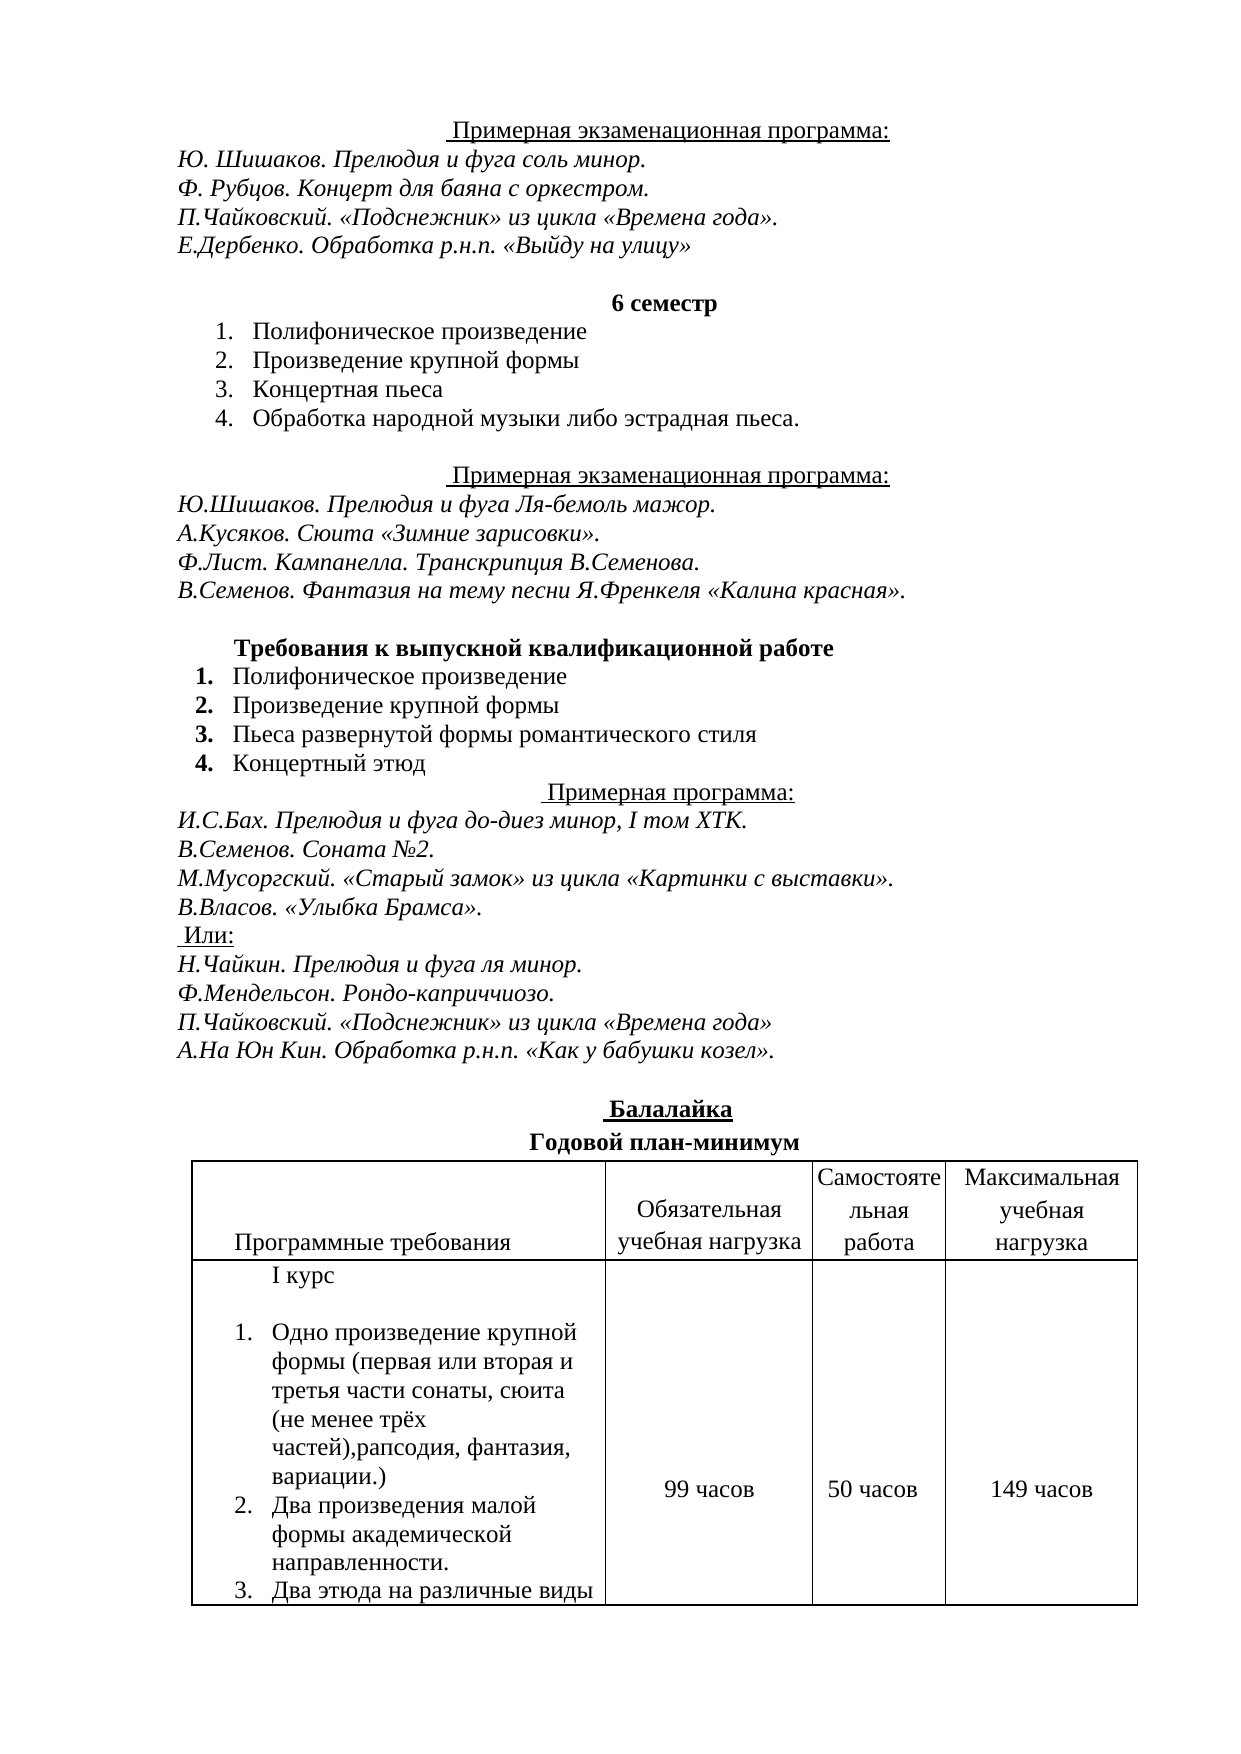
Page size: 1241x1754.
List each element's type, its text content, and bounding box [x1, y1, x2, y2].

list Концертная пьеса [215, 374, 1163, 403]
text Ф.Лист. Кампанелла. Транскрипция В.Семенова. [177, 547, 1163, 575]
text Ю. Шишаков. Прелюдия и фуга соль минор. Ф. Рубцов. Концерт для баяна с оркестром. [177, 144, 652, 201]
text И.С.Бах. Прелюдия и фуга до-диез минор, I том ХТК. В.Семенов. Соната №2. [177, 806, 750, 863]
text Н.Чайкин. Прелюдия и фуга ля минор. Ф.Мендельсон. Рондо-каприччиозо. [177, 949, 585, 1007]
text Или: [177, 921, 1163, 949]
subtitle Балалайка Годовой план-минимум [529, 1094, 801, 1156]
list Обработка народной музыки либо эстрадная пьеса. [215, 403, 1163, 432]
text Примерная программа: [541, 777, 1163, 806]
list Пьеса развернутой формы романтического стиля [195, 719, 1163, 748]
text П.Чайковский. «Подснежник» из цикла «Времена года» А.На Юн Кин. Обработка р.н.п. «Как у бабушки козел». [177, 1007, 777, 1064]
table_header Обязательная учебная нагрузка [606, 1162, 812, 1259]
table_header Самостояте льная работа [813, 1162, 945, 1259]
table_header Программные требования [193, 1162, 605, 1259]
table_header Максимальная учебная нагрузка [946, 1162, 1137, 1259]
text Примерная экзаменационная программа: [446, 460, 1163, 489]
list Концертный этюд [195, 748, 1163, 777]
table_cell 50 часов [813, 1261, 945, 1604]
list Произведение крупной формы [195, 691, 1163, 719]
subtitle Требования к выпускной квалификационной работе [233, 633, 1163, 662]
list Произведение крупной формы [215, 345, 1163, 374]
text Ю.Шишаков. Прелюдия и фуга Ля-бемоль мажор. А.Кусяков. Сюита «Зимние зарисовки». [177, 489, 718, 547]
text М.Мусоргский. «Старый замок» из цикла «Картинки с выставки». В.Власов. «Улыбка Брамса». [177, 863, 896, 921]
text В.Семенов. Фантазия на тему песни Я.Френкеля «Калина красная». [177, 575, 1163, 604]
table_cell 149 часов [946, 1261, 1137, 1604]
table_cell I курс Одно произведение крупной формы (первая или вторая и третья части сонаты, сюита (не менее трёх частей),рапсодия, фантазия, вариации.) Два произведения малой формы академической направленности. Два этюда на различные виды [193, 1261, 605, 1604]
list Полифоническое произведение [215, 317, 1163, 345]
table_cell 99 часов [606, 1261, 812, 1604]
list Полифоническое произведение [195, 662, 1163, 691]
subtitle семестр [611, 288, 1163, 317]
text П.Чайковский. «Подснежник» из цикла «Времена года». Е.Дербенко. Обработка р.н.п. «Выйду на улицу» [177, 202, 780, 259]
text Примерная экзаменационная программа: [446, 115, 1163, 144]
